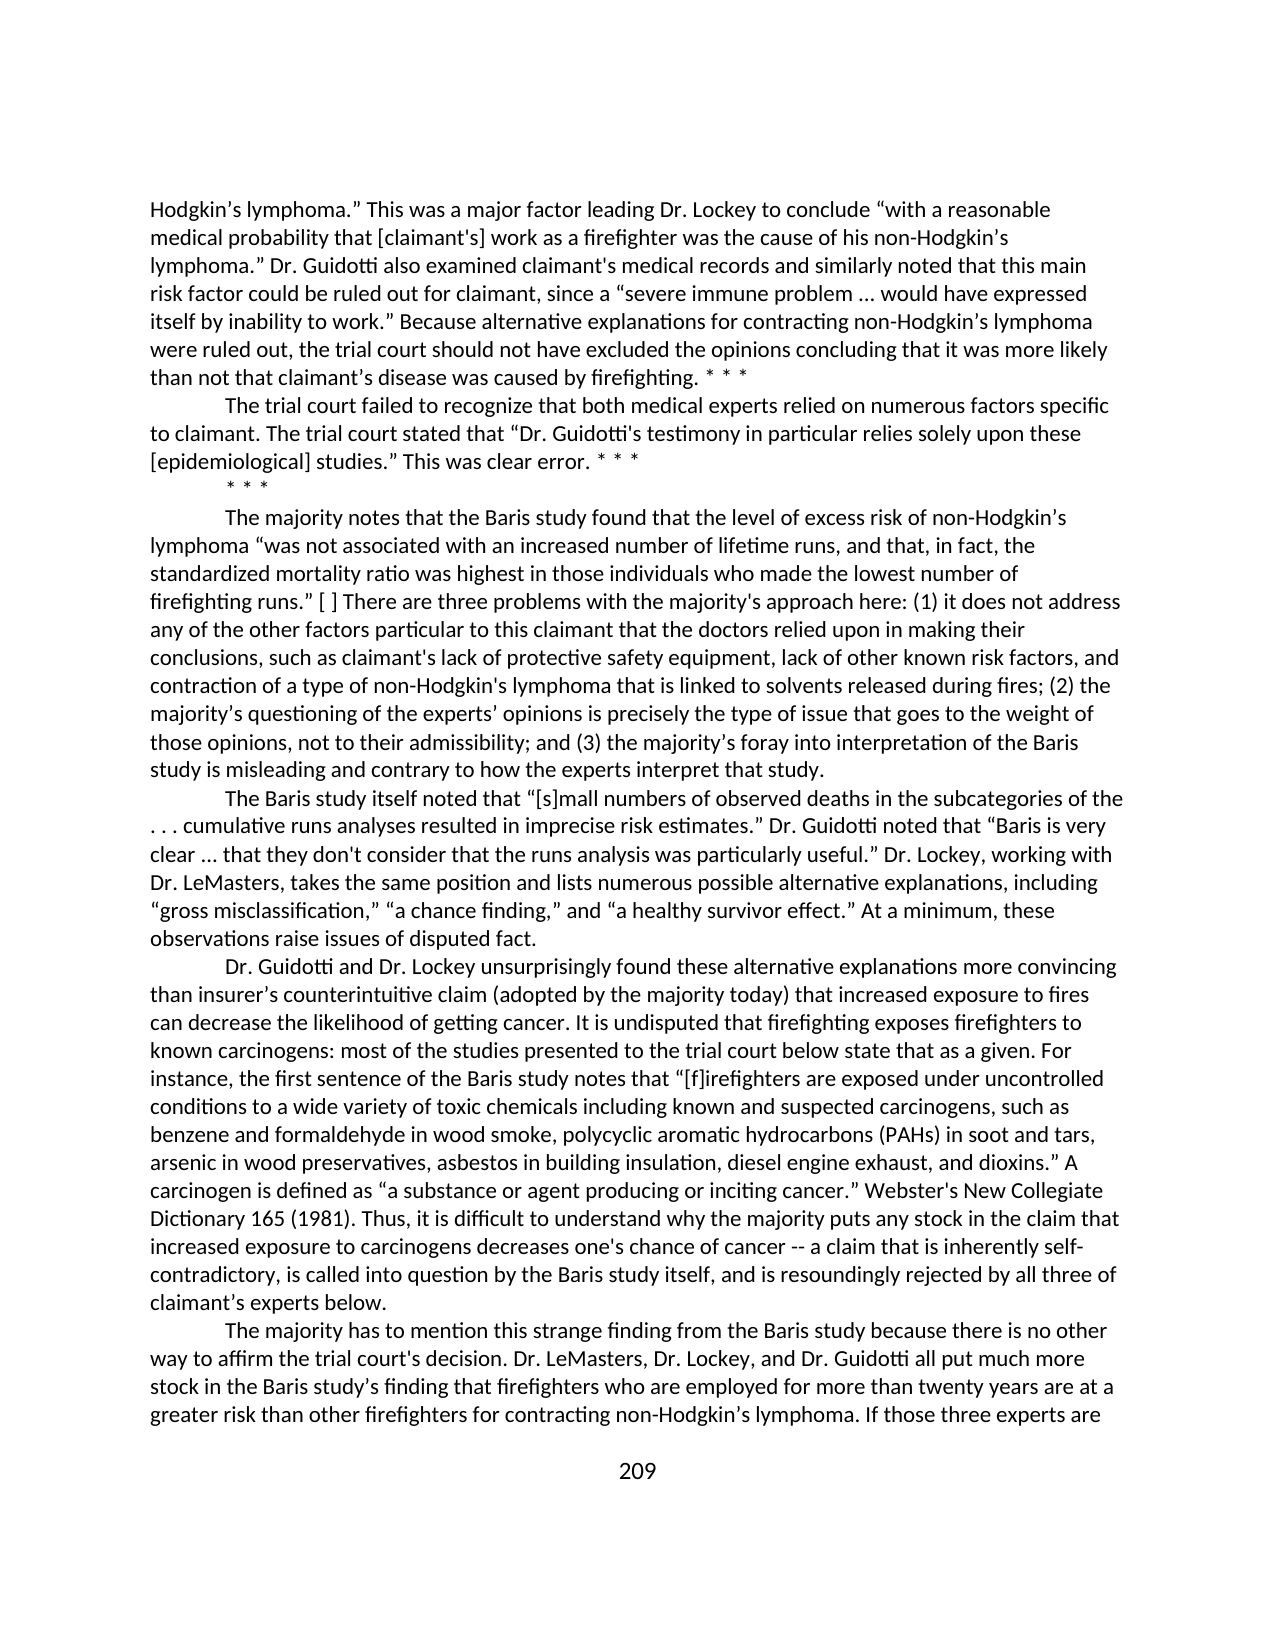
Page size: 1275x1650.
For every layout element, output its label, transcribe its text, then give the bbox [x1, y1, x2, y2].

text The trial court failed to recognize that both medical experts relied on numerous factors specific to claimant. The trial court stated that “Dr. Guidotti's testimony in particular relies solely upon these [epidemiological] studies.” This was clear error. * * * [150, 391, 1125, 475]
text The Baris study itself noted that “[s]mall numbers of observed deaths in the subcategories of the . . . cumulative runs analyses resulted in imprecise risk estimates.” Dr. Guidotti noted that “Baris is very clear ... that they don't consider that the runs analysis was particularly useful.” Dr. Lockey, working with Dr. LeMasters, takes the same position and lists numerous possible alternative explanations, including “gross misclassification,” “a chance finding,” and “a healthy survivor effect.” At a minimum, these observations raise issues of disputed fact. [150, 784, 1125, 952]
text The majority notes that the Baris study found that the level of excess risk of non-Hodgkin’s lymphoma “was not associated with an increased number of lifetime runs, and that, in fact, the standardized mortality ratio was highest in those individuals who made the lowest number of firefighting runs.” [ ] There are three problems with the majority's approach here: (1) it does not address any of the other factors particular to this claimant that the doctors relied upon in making their conclusions, such as claimant's lack of protective safety equipment, lack of other known risk factors, and contraction of a type of non-Hodgkin's lymphoma that is linked to solvents released during fires; (2) the majority’s questioning of the experts’ opinions is precisely the type of issue that goes to the weight of those opinions, not to their admissibility; and (3) the majority’s foray into interpretation of the Baris study is misleading and contrary to how the experts interpret that study. [150, 503, 1125, 784]
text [150, 1316, 1125, 1428]
text * * * [150, 475, 1125, 503]
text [150, 195, 1125, 391]
text Dr. Guidotti and Dr. Lockey unsurprisingly found these alternative explanations more convincing than insurer’s counterintuitive claim (adopted by the majority today) that increased exposure to fires can decrease the likelihood of getting cancer. It is undisputed that firefighting exposes firefighters to known carcinogens: most of the studies presented to the trial court below state that as a given. For instance, the first sentence of the Baris study notes that “[f]irefighters are exposed under uncontrolled conditions to a wide variety of toxic chemicals including known and suspected carcinogens, such as benzene and formaldehyde in wood smoke, polycyclic aromatic hydrocarbons (PAHs) in soot and tars, arsenic in wood preservatives, asbestos in building insulation, diesel engine exhaust, and dioxins.” A carcinogen is defined as “a substance or agent producing or inciting cancer.” Webster's New Collegiate Dictionary 165 (1981). Thus, it is difficult to understand why the majority puts any stock in the claim that increased exposure to carcinogens decreases one's chance of cancer -- a claim that is inherently self-contradictory, is called into question by the Baris study itself, and is resoundingly rejected by all three of claimant’s experts below. [150, 952, 1125, 1316]
